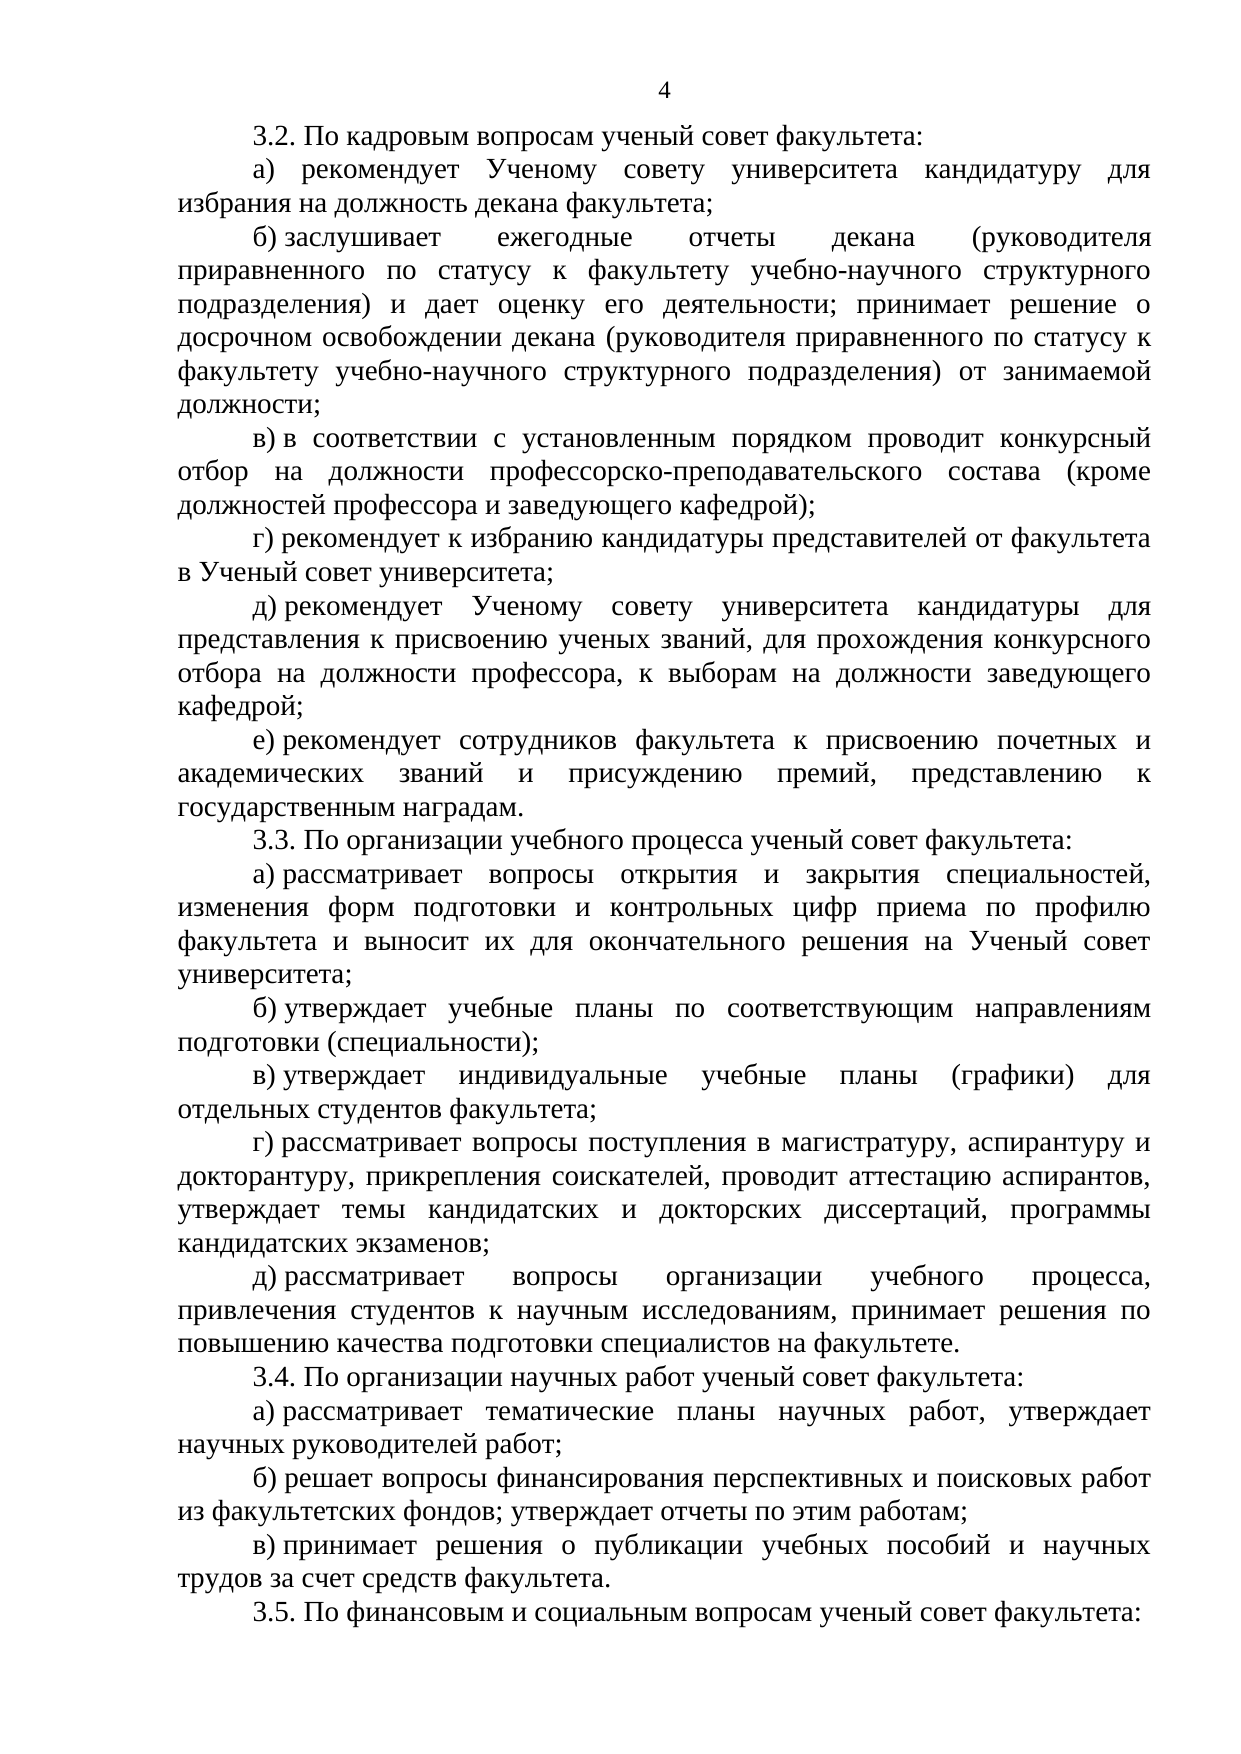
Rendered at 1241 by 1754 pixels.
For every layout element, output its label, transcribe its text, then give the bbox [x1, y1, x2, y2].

text 3.3. По организации учебного процесса ученый совет факультета: [177, 822, 1152, 856]
text 3.5. По финансовым и социальным вопросам ученый совет факультета: [177, 1594, 1152, 1627]
text д) рекомендует Ученому совету университета кандидатуры для представления к присвоению ученых званий, для прохождения конкурсного отбора на должности профессора, к выборам на должности заведующего кафедрой; [177, 588, 1152, 722]
text г) рекомендует к избранию кандидатуры представителей от факультета в Ученый совет университета; [177, 521, 1152, 588]
text д) рассматривает вопросы организации учебного процесса, привлечения студентов к научным исследованиям, принимает решения по повышению качества подготовки специалистов на факультете. [177, 1258, 1152, 1359]
text а) рассматривает тематические планы научных работ, утверждает научных руководителей работ; [177, 1393, 1152, 1460]
text в) в соответствии с установленным порядком проводит конкурсный отбор на должности профессорско-преподавательского состава (кроме должностей профессора и заведующего кафедрой); [177, 420, 1152, 521]
text б) решает вопросы финансирования перспективных и поисковых работ из факультетских фондов; утверждает отчеты по этим работам; [177, 1460, 1152, 1527]
text в) принимает решения о публикации учебных пособий и научных трудов за счет средств факультета. [177, 1527, 1152, 1594]
text б) утверждает учебные планы по соответствующим направлениям подготовки (специальности); [177, 990, 1152, 1057]
text в) утверждает индивидуальные учебные планы (графики) для отдельных студентов факультета; [177, 1057, 1152, 1124]
text 3.4. По организации научных работ ученый совет факультета: [177, 1359, 1152, 1393]
text а) рекомендует Ученому совету университета кандидатуру для избрания на должность декана факультета; [177, 152, 1152, 219]
text е) рекомендует сотрудников факультета к присвоению почетных и академических званий и присуждению премий, представлению к государственным наградам. [177, 722, 1152, 822]
text 3.2. По кадровым вопросам ученый совет факультета: [177, 118, 1152, 152]
text г) рассматривает вопросы поступления в магистратуру, аспирантуру и докторантуру, прикрепления соискателей, проводит аттестацию аспирантов, утверждает темы кандидатских и докторских диссертаций, программы кандидатских экзаменов; [177, 1124, 1152, 1258]
text б) заслушивает ежегодные отчеты декана (руководителя приравненного по статусу к факультету учебно-научного структурного подразделения) и дает оценку его деятельности; принимает решение о досрочном освобождении декана (руководителя приравненного по статусу к факультету учебно-научного структурного подразделения) от занимаемой должности; [177, 219, 1152, 420]
text а) рассматривает вопросы открытия и закрытия специальностей, изменения форм подготовки и контрольных цифр приема по профилю факультета и выносит их для окончательного решения на Ученый совет университета; [177, 856, 1152, 990]
